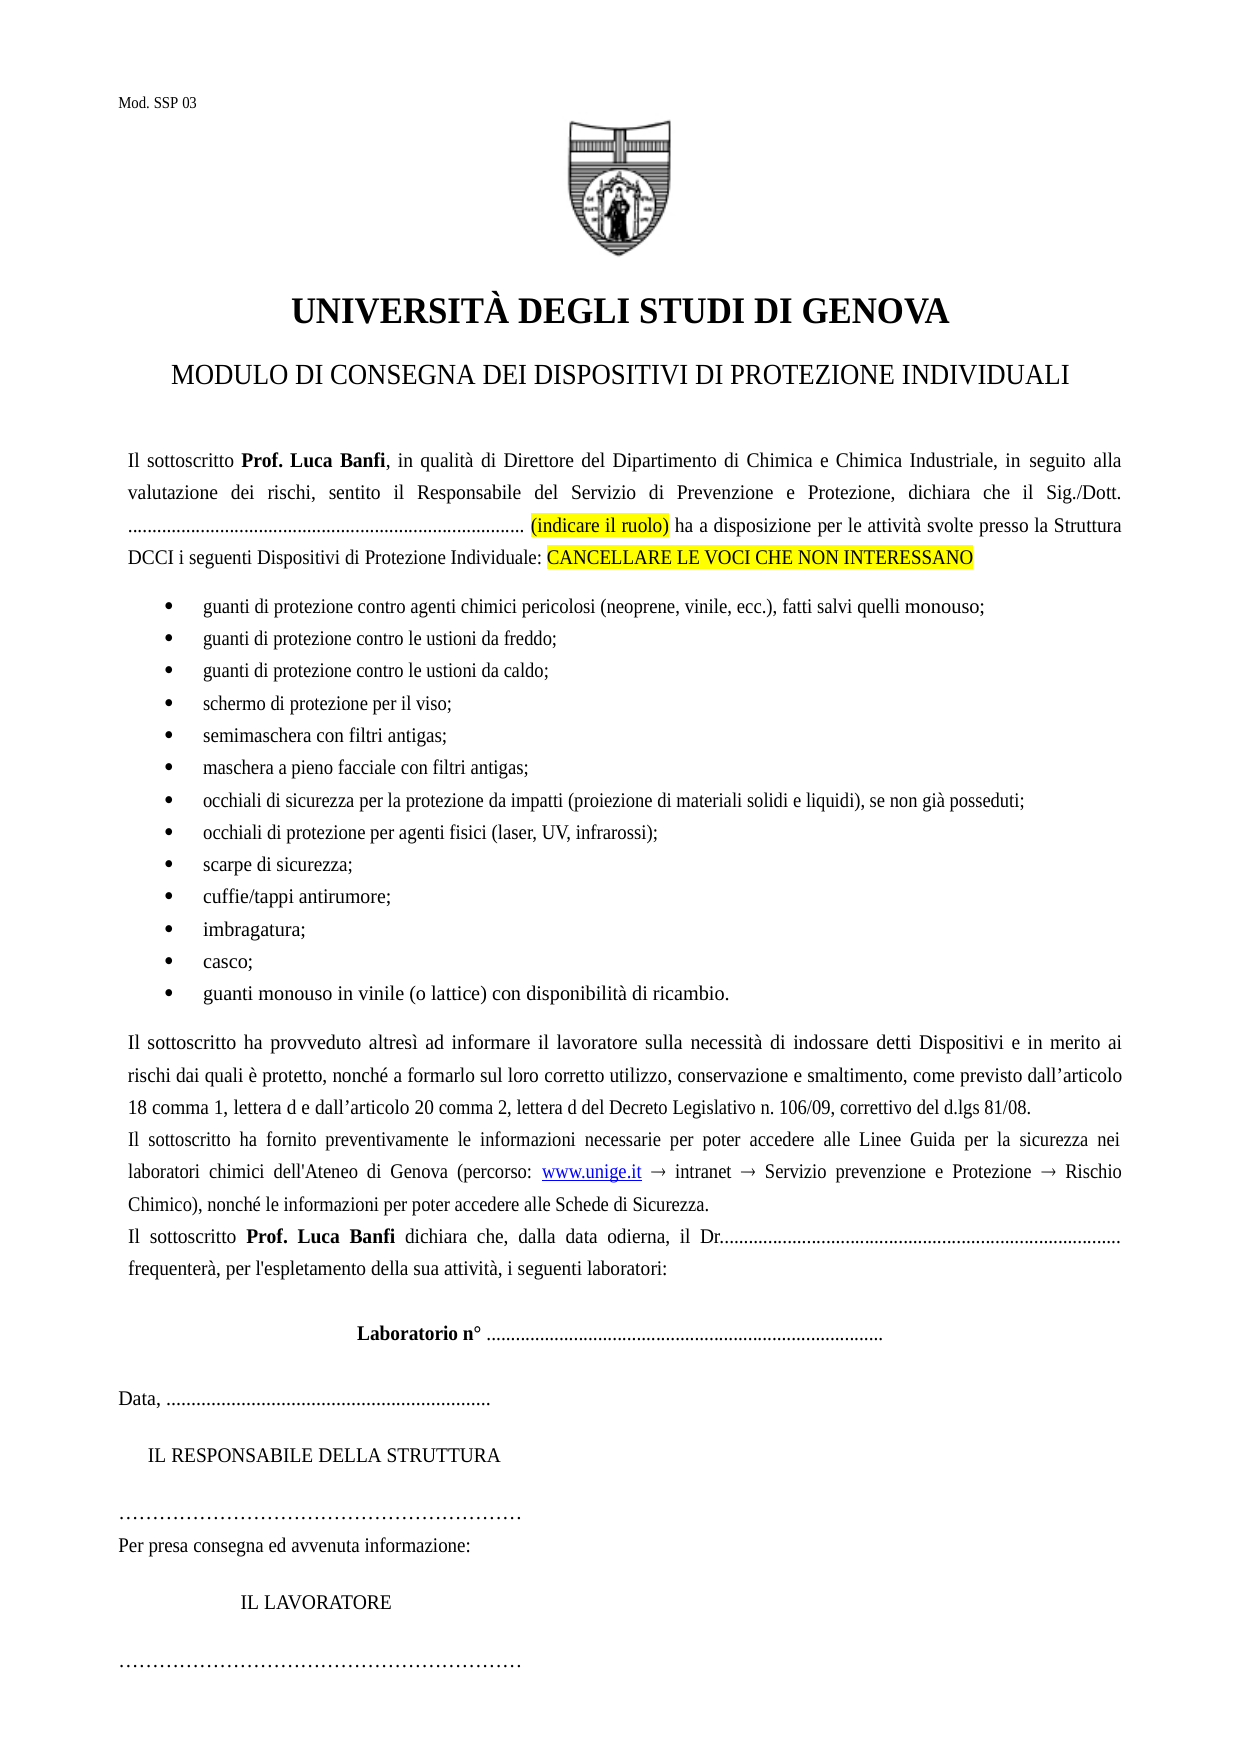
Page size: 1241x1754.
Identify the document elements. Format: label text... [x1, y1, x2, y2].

text Il sottoscritto Prof. Luca Banfi, in qualità di Direttore del Dipartimento di Chimica e Chimica Industriale, in seguito alla valutazione dei rischi, sentito il Responsabile del Servizio di Prevenzione e Protezione, dichiara che il Sig./Dott. .................................................................................. (indicare il ruolo) ha a disposizione per le attività svolte presso la Struttura DCCI i seguenti Dispositivi di Protezione Individuale: CANCELLARE LE VOCI CHE NON INTERESSANO [128, 442, 1122, 571]
list casco; [165, 943, 1122, 975]
list occhiali di protezione per agenti fisici (laser, UV, infrarossi); [165, 813, 1122, 846]
list semimaschera con filtri antigas; [165, 717, 1122, 749]
list guanti di protezione contro agenti chimici pericolosi (neoprene, vinile, ecc.), fatti salvi quelli monouso; [165, 587, 1122, 620]
text …………………………………………………… [118, 1641, 1122, 1674]
text UNIVERSITÀ DEGLI STUDI DI GENOVA [118, 285, 1122, 333]
list occhiali di sicurezza per la protezione da impatti (proiezione di materiali solidi e liquidi), se non già posseduti; [165, 781, 1122, 813]
text Laboratorio n° .................................................................................. [118, 1314, 1122, 1347]
text IL LAVORATORE [118, 1584, 1122, 1616]
text Il sottoscritto ha fornito preventivamente le informazioni necessarie per poter accedere alle Linee Guida per la sicurezza nei laboratori chimici dell'Ateneo di Genova (percorso: www.unige.it intranet Servizio prevenzione e Protezione Rischio Chimico), nonché le informazioni per poter accedere alle Schede di Sicurezza. [128, 1121, 1122, 1218]
text Il sottoscritto Prof. Luca Banfi dichiara che, dalla data odierna, il Dr................................................................................... frequenterà, per l'espletamento della sua attività, i seguenti laboratori: [128, 1218, 1122, 1282]
text Il sottoscritto ha provveduto altresì ad informare il lavoratore sulla necessità di indossare detti Dispositivi e in merito ai rischi dai quali è protetto, nonché a formarlo sul loro corretto utilizzo, conservazione e smaltimento, come previsto dall’articolo 18 comma 1, lettera d e dall’articolo 20 comma 2, lettera d del Decreto Legislativo n. 106/09, correttivo del d.lgs 81/08. [128, 1024, 1122, 1121]
list cuffie/tappi antirumore; [165, 878, 1122, 910]
text Mod. SSP 03 [118, 89, 1122, 113]
text MODULO DI CONSEGNA DEI DISPOSITIVI DI PROTEZIONE INDIVIDUALI [118, 358, 1122, 392]
text IL RESPONSABILE DELLA STRUTTURA [118, 1436, 1122, 1469]
text Data, ................................................................. [118, 1379, 1122, 1411]
list guanti di protezione contro le ustioni da caldo; [165, 652, 1122, 684]
picture [562, 113, 677, 265]
text Per presa consegna ed avvenuta informazione: [118, 1526, 1122, 1559]
text …………………………………………………… [118, 1494, 1122, 1526]
list scarpe di sicurezza; [165, 846, 1122, 878]
list guanti monouso in vinile (o lattice) con disponibilità di ricambio. [165, 975, 1122, 1007]
list guanti di protezione contro le ustioni da freddo; [165, 620, 1122, 652]
list imbragatura; [165, 910, 1122, 943]
list schermo di protezione per il viso; [165, 684, 1122, 717]
list maschera a pieno facciale con filtri antigas; [165, 749, 1122, 781]
